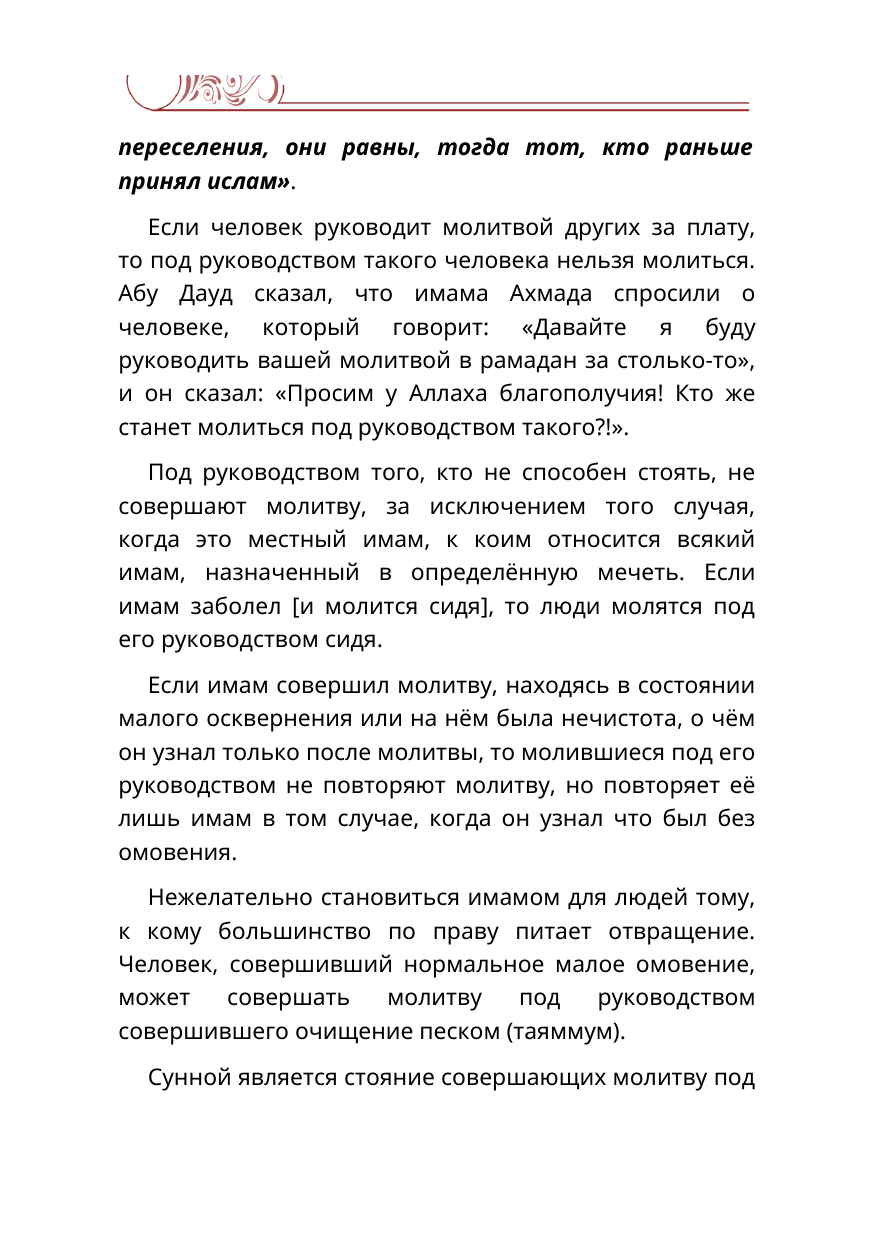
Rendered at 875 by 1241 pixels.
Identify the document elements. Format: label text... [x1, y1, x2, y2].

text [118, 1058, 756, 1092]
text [118, 129, 756, 196]
text Под руководством того, кто не способен стоять, не совершают молитву, за исключением того случая, когда это местный имам, к коим относится всякий имам, назначенный в определённую мечеть. Если имам заболел [и молится сидя], то люди молятся под его руководством сидя. [118, 454, 756, 654]
text Если человек руководит молитвой других за плату, то под руководством такого человека нельзя молиться. Абу Дауд сказал, что имама Ахмада спросили о человеке, который говорит: «Давайте я буду руководить вашей молитвой в рамадан за столько-то», и он сказал: «Просим у Аллаха благополучия! Кто же станет молиться под руководством такого?!». [118, 208, 756, 442]
text Нежелательно становиться имамом для людей тому, к кому большинство по праву питает отвращение. Человек, совершивший нормальное малое омовение, может совершать молитву под руководством совершившего очищение песком (таяммум). [118, 879, 756, 1046]
text Если имам совершил молитву, находясь в состоянии малого осквернения или на нём была нечистота, о чём он узнал только после молитвы, то молившиеся под его руководством не повторяют молитву, но повторяет её лишь имам в том случае, когда он узнал что был без омовения. [118, 667, 756, 867]
